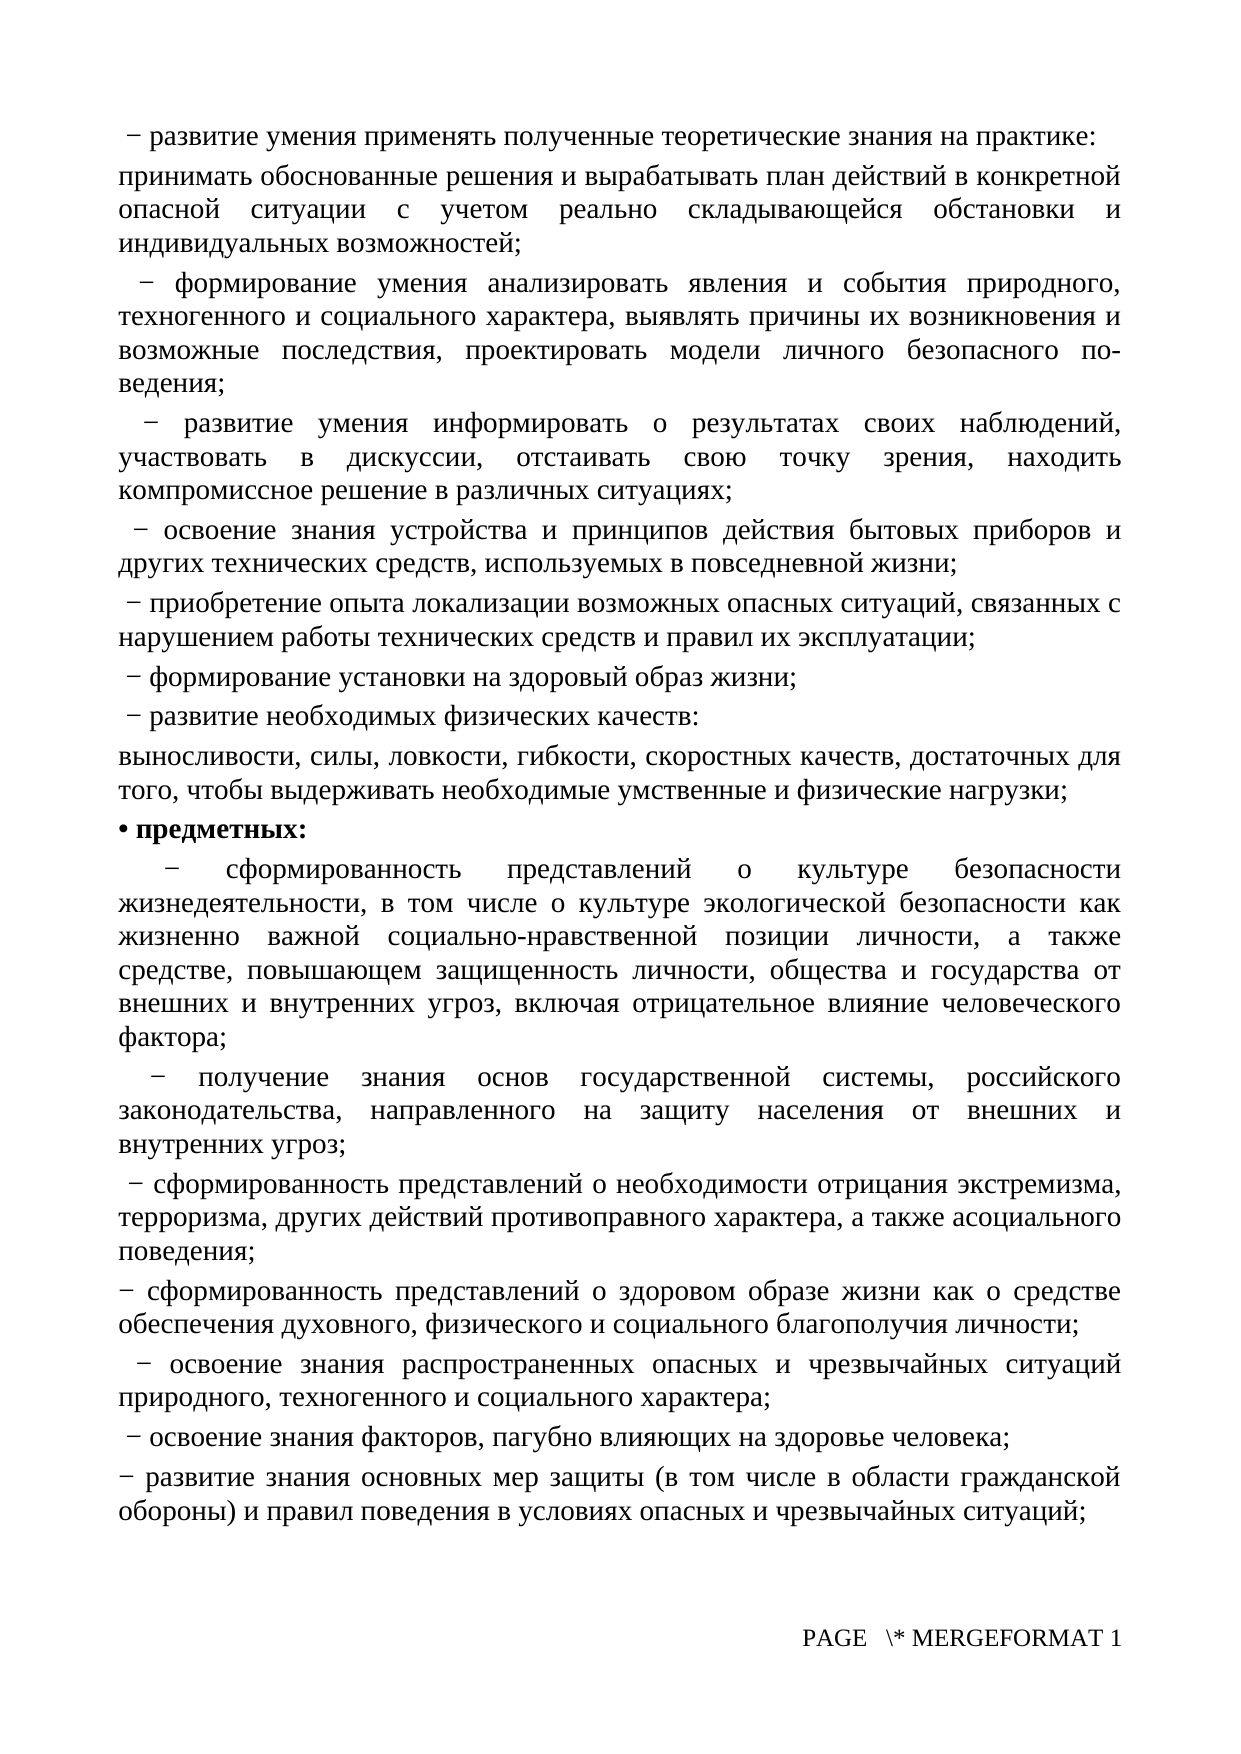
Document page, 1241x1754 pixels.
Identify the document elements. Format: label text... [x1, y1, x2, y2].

text − сформированность представлений о культуре безопасности жизнедеятельности, в том числе о культуре экологической безопасности как жизненно важной социально-нравственной позиции личности, а также средстве, повышающем защищенность личности, общества и государства от внешних и внутренних угроз, включая отрицательное влияние человеческого фактора; [118, 851, 1122, 1053]
text − развитие знания основных мер защиты (в том числе в области гражданской обороны) и правил поведения в условиях опасных и чрезвычайных ситуаций; [118, 1459, 1122, 1526]
text • предметных: [118, 812, 1122, 845]
text − приобретение опыта локализации возможных опасных ситуаций, связанных с нарушением работы технических средств и правил их эксплуатации; [118, 585, 1122, 652]
text − развитие умения информировать о результатах своих наблюдений, участвовать в дискуссии, отстаивать свою точку зрения, находить компромиссное решение в различных ситуациях; [118, 405, 1122, 506]
text − освоение знания устройства и принципов действия бытовых приборов и других технических средств, используемых в повседневной жизни; [118, 512, 1122, 579]
text − получение знания основ государственной системы, российского законодательства, направленного на защиту населения от внешних и внутренних угроз; [118, 1059, 1122, 1159]
text − сформированность представлений о необходимости отрицания экстремизма, терроризма, других действий противоправного характера, а также асоциального поведения; [118, 1166, 1122, 1266]
text − развитие умения применять полученные теоретические знания на практике: [118, 118, 1122, 152]
text − формирование установки на здоровый образ жизни; [118, 659, 1122, 692]
text − освоение знания факторов, пагубно влияющих на здоровье человека; [118, 1419, 1122, 1453]
text − формирование умения анализировать явления и события природного, техногенного и социального характера, выявлять причины их возникновения и возможные последствия, проектировать модели личного безопасного по- ведения; [118, 265, 1122, 399]
text выносливости, силы, ловкости, гибкости, скоростных качеств, достаточных для того, чтобы выдерживать необходимые умственные и физические нагрузки; [118, 738, 1122, 805]
text − развитие необходимых физических качеств: [118, 698, 1122, 732]
text принимать обоснованные решения и вырабатывать план действий в конкретной опасной ситуации с учетом реально складывающейся обстановки и индивидуальных возможностей; [118, 158, 1122, 258]
text − освоение знания распространенных опасных и чрезвычайных ситуаций природного, техногенного и социального характера; [118, 1346, 1122, 1413]
text − сформированность представлений о здоровом образе жизни как о средстве обеспечения духовного, физического и социального благополучия личности; [118, 1273, 1122, 1340]
